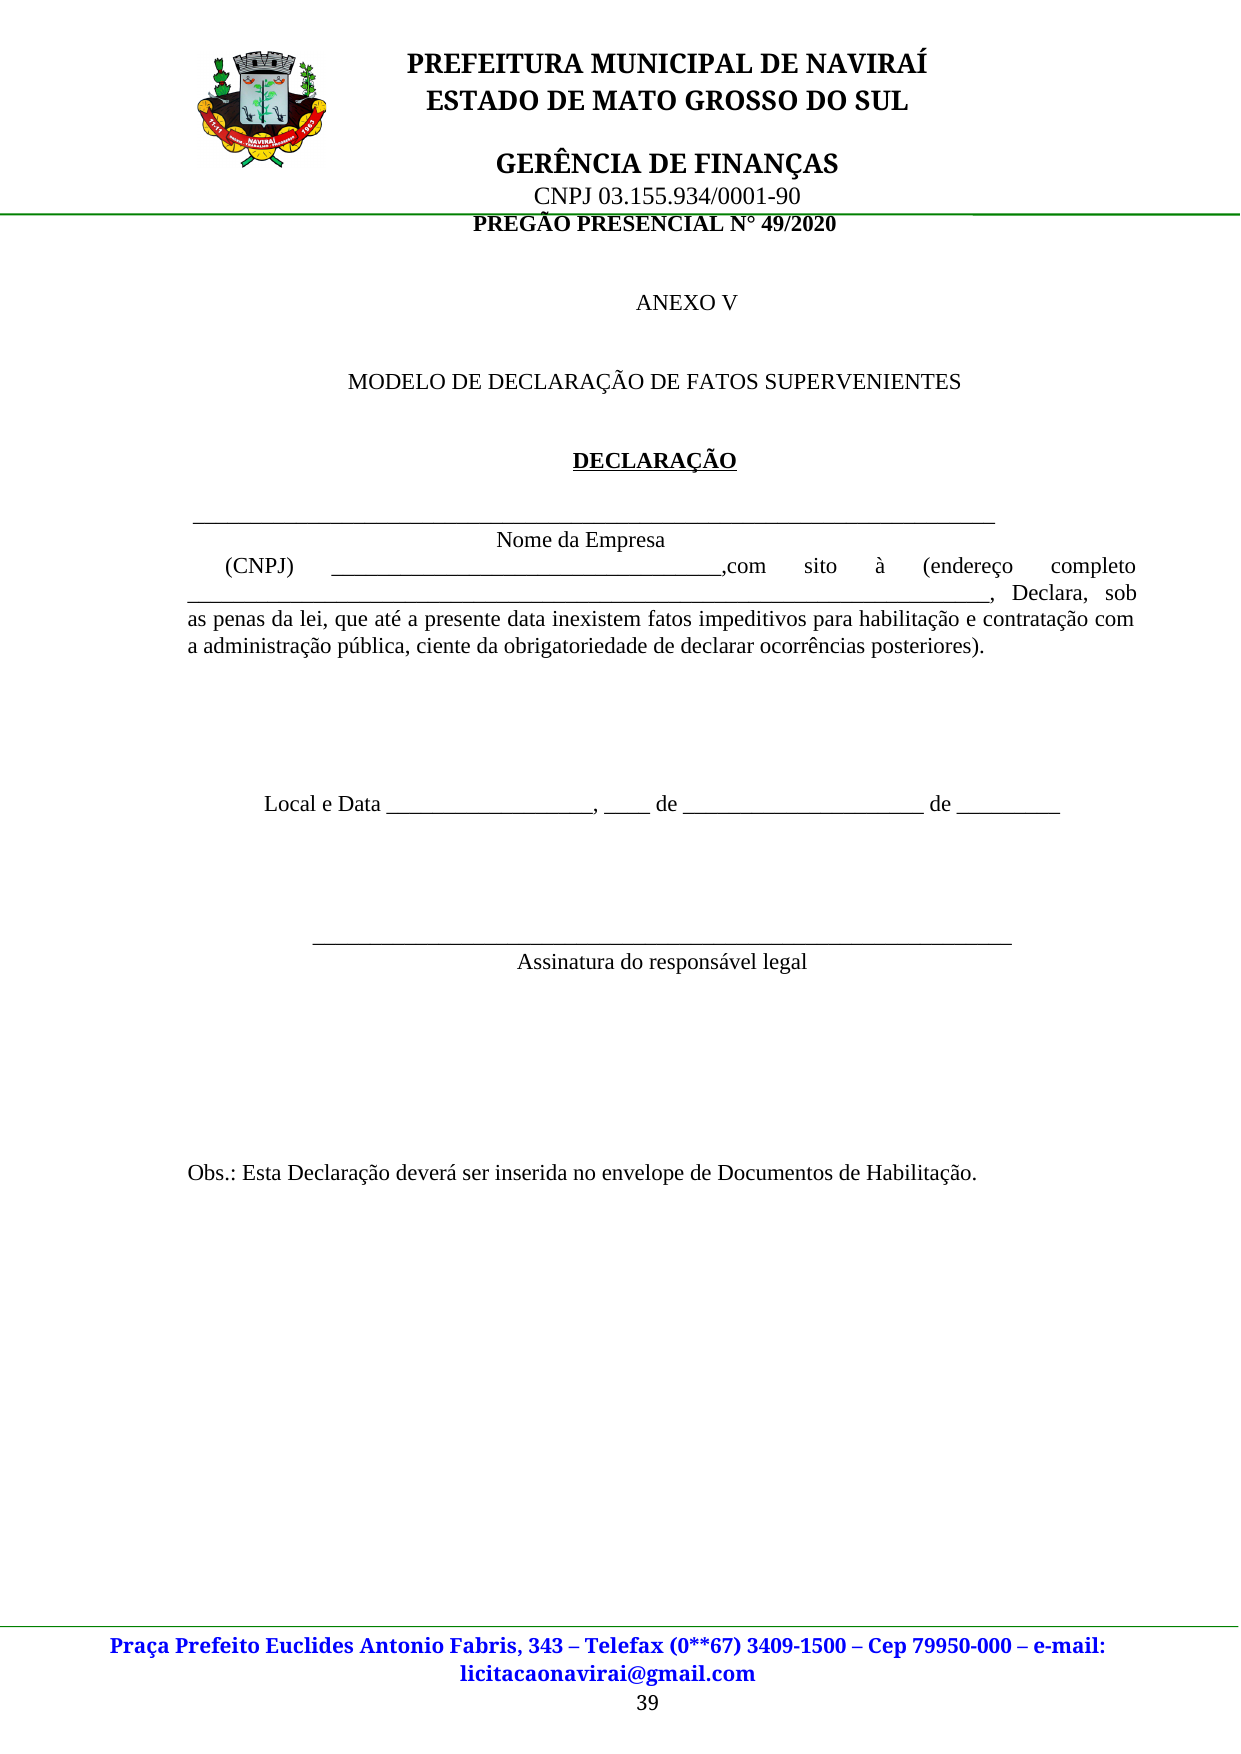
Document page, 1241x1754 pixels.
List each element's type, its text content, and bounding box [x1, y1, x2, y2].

text ANEXO V [187, 289, 1186, 315]
text MODELO DE DECLARAÇÃO DE FATOS SUPERVENIENTES [187, 368, 1122, 394]
text _____________________________________________________________ [187, 922, 1137, 948]
text DECLARAÇÃO [187, 447, 1122, 473]
text ______________________________________________________________________ [187, 500, 1137, 526]
text (CNPJ) __________________________________,com sito à (endereço completo ______________________________________________________________________, Declara, sob as penas da lei, que até a presente data inexistem fatos impeditivos para habilitação e contratação com a administração pública, ciente da obrigatoriedade de declarar ocorrências posteriores). [187, 553, 1137, 658]
text PREGÃO PRESENCIAL N° 49/2020 [187, 210, 1122, 236]
text Nome da Empresa [187, 526, 1137, 553]
text Local e Data __________________, ____ de _____________________ de _________ [187, 790, 1137, 816]
text Assinatura do responsável legal [187, 948, 1137, 974]
picture [197, 51, 327, 168]
text Obs.: Esta Declaração deverá ser inserida no envelope de Documentos de Habilitação. [187, 1159, 1122, 1185]
